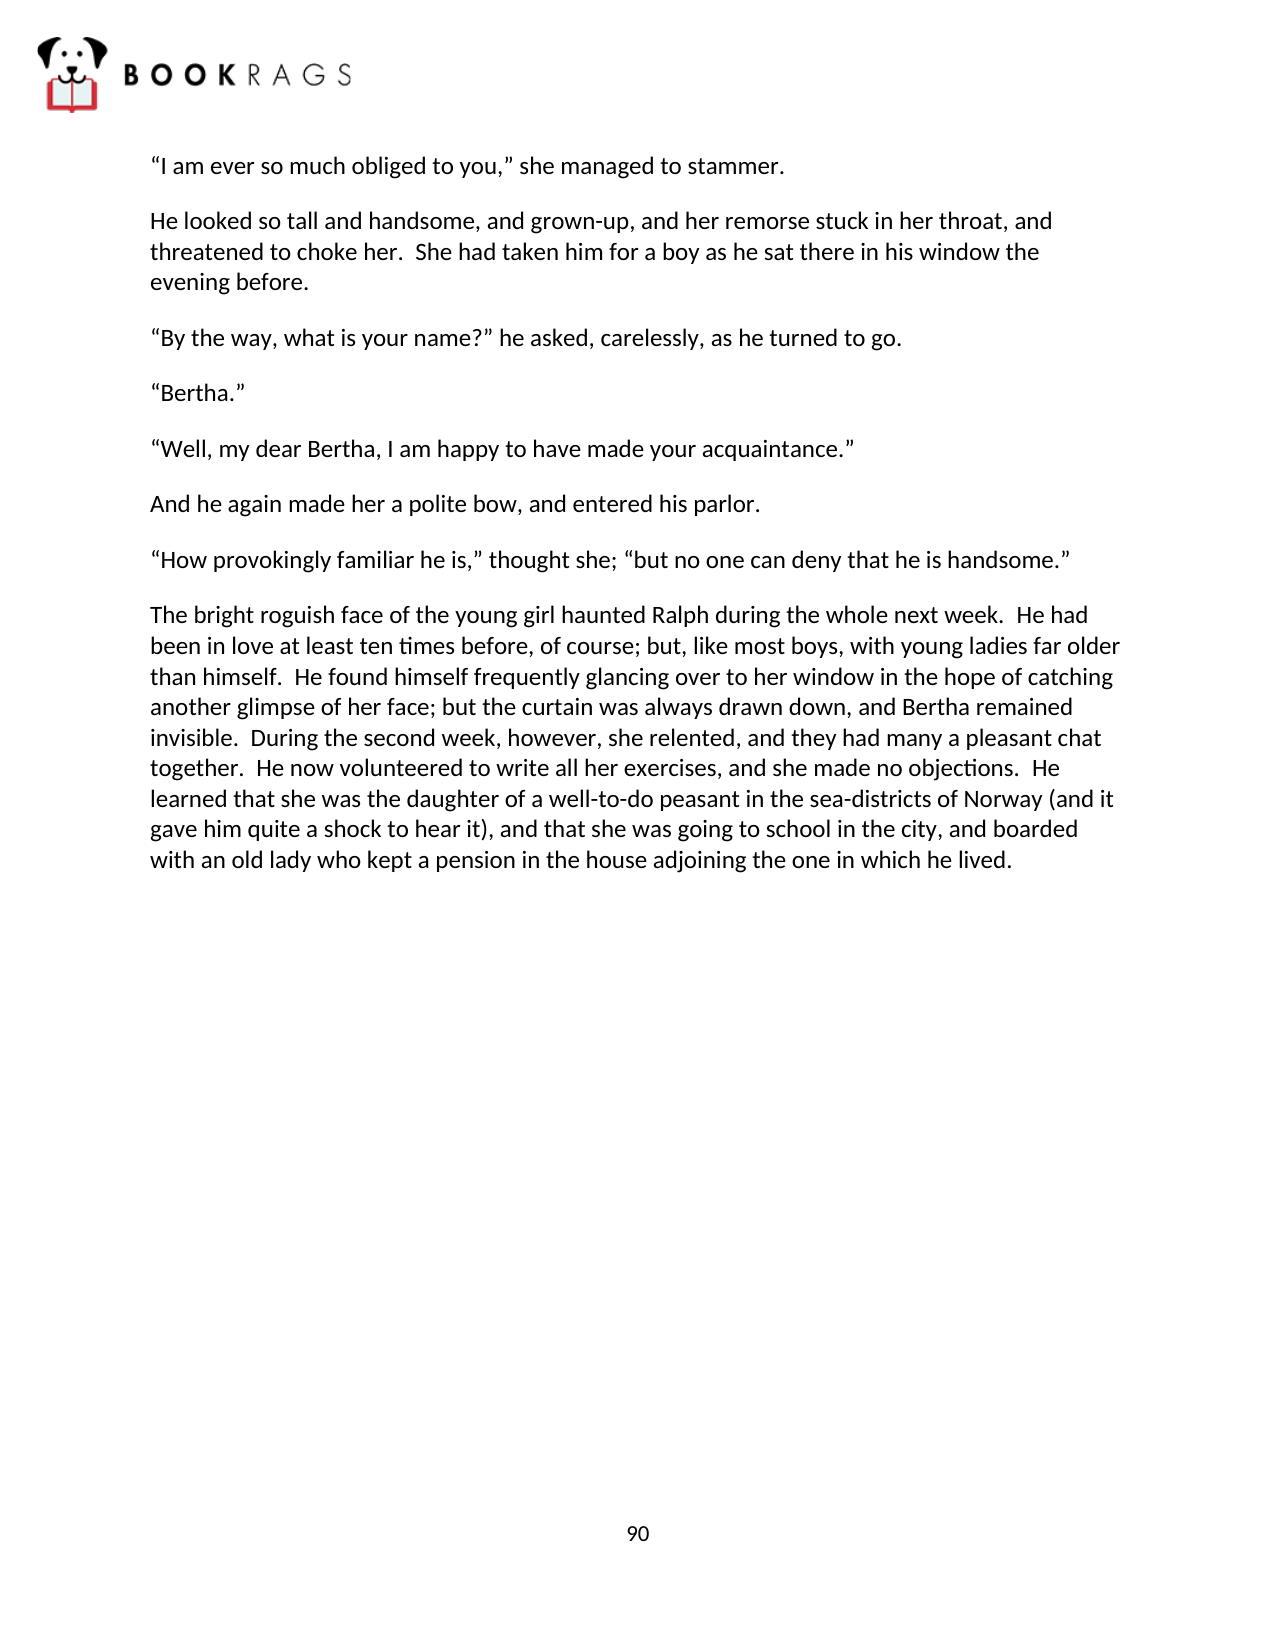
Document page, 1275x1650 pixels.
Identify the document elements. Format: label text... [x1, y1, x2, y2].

text “By the way, what is your name?” he asked, carelessly, as he turned to go. [150, 322, 1125, 353]
text He looked so tall and handsome, and grown-up, and her remorse stuck in her throat, and threatened to choke her. She had taken him for a boy as he sat there in his window the evening before. [150, 206, 1125, 297]
text “How provokingly familiar he is,” thought she; “but no one can deny that he is handsome.” [150, 544, 1125, 575]
picture [37, 37, 351, 113]
text “Well, my dear Bertha, I am happy to have made your acquaintance.” [150, 433, 1125, 464]
text “I am ever so much obliged to you,” she managed to stammer. [150, 150, 1125, 181]
text “Bertha.” [150, 378, 1125, 408]
text The bright roguish face of the young girl haunted Ralph during the whole next week. He had been in love at least ten times before, of course; but, like most boys, with young ladies far older than himself. He found himself frequently glancing over to her window in the hope of catching another glimpse of her face; but the curtain was always drawn down, and Bertha remained invisible. During the second week, however, she relented, and they had many a pleasant chat together. He now volunteered to write all her exercises, and she made no objections. He learned that she was the daughter of a well-to-do peasant in the sea-districts of Norway (and it gave him quite a shock to hear it), and that she was going to school in the city, and boarded with an old lady who kept a pension in the house adjoining the one in which he lived. [150, 600, 1125, 874]
text And he again made her a polite bow, and entered his parlor. [150, 489, 1125, 519]
